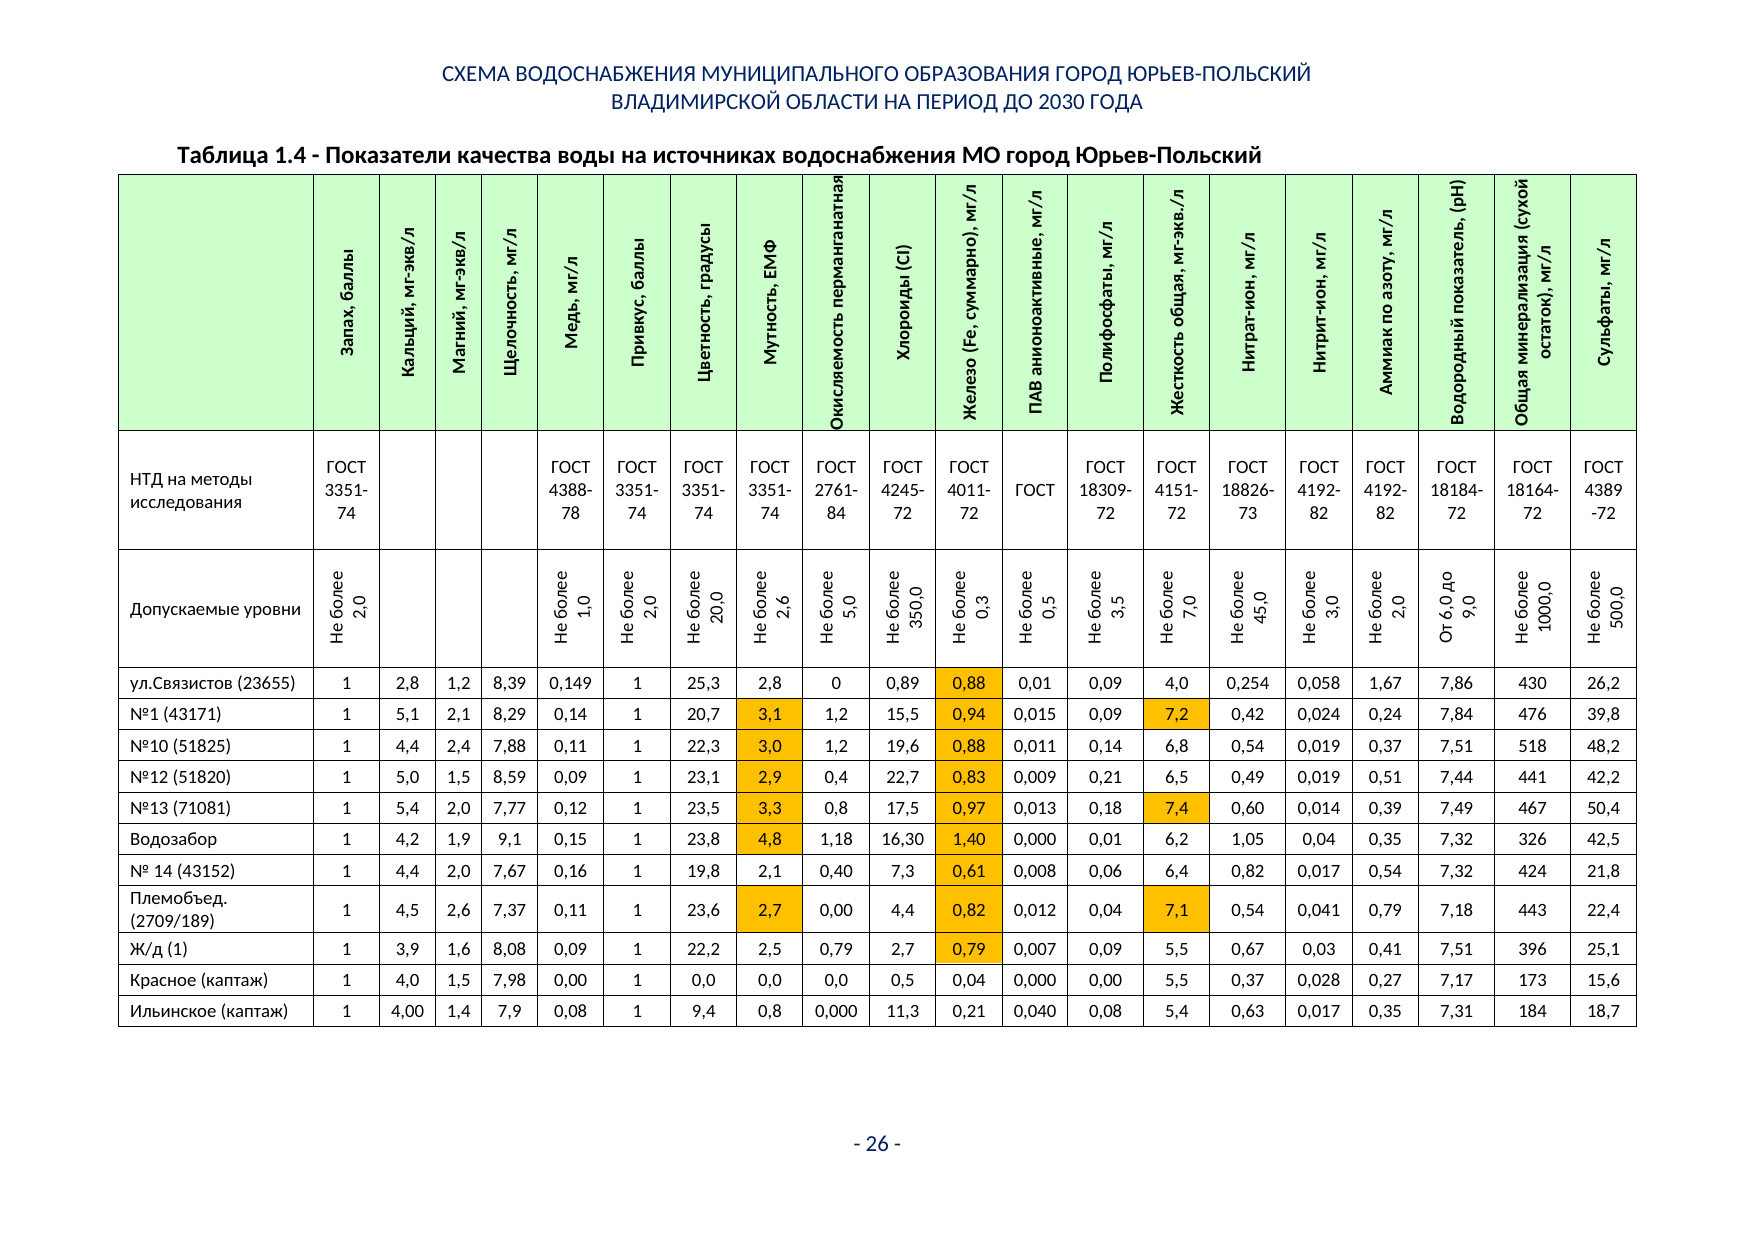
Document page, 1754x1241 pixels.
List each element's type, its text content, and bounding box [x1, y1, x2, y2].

table_cell 0,24 [1353, 699, 1418, 729]
table_cell Не более 7,0 [1144, 550, 1209, 667]
table_header Жесткость общая, мг-экв./л [1144, 175, 1209, 430]
table_cell Не более 2,0 [604, 550, 670, 667]
table_cell 7,49 [1419, 793, 1494, 823]
table_cell Красное (каптаж) [119, 965, 313, 995]
table_cell 0,00 [803, 886, 869, 932]
table_cell 17,5 [870, 793, 935, 823]
table_cell 0,39 [1353, 793, 1418, 823]
table_cell 0,37 [1353, 730, 1418, 760]
table_cell ГОСТ 4388-78 [538, 431, 603, 548]
table_cell 0,040 [1003, 996, 1067, 1026]
table_header Мутность, ЕМФ [737, 175, 802, 430]
table_cell 1,6 [436, 933, 481, 963]
table_cell 1,05 [1210, 824, 1285, 854]
table_cell 0,54 [1353, 855, 1418, 885]
table_cell Племобъед. (2709/189) [119, 886, 313, 932]
table_header Медь, мг/л [538, 175, 603, 430]
table_header Общая минерализация (сухой остаток), мг/л [1495, 175, 1570, 430]
table_cell 1 [314, 793, 379, 823]
table_header [119, 175, 313, 430]
table_cell ГОСТ [1003, 431, 1067, 548]
table_cell 9,1 [482, 824, 537, 854]
table_cell 0,09 [538, 933, 603, 963]
table_cell Не более 2,0 [314, 550, 379, 667]
table_cell 0,09 [1068, 933, 1143, 963]
table_cell 1,5 [436, 761, 481, 792]
table_cell 0,14 [1068, 730, 1143, 760]
table_cell 0,11 [538, 886, 603, 932]
table_cell 1,40 [936, 824, 1002, 854]
table_cell 21,8 [1571, 855, 1636, 885]
table_cell 1 [604, 886, 670, 932]
table_cell 7,88 [482, 730, 537, 760]
table_cell [436, 550, 481, 667]
table_cell 0,024 [1286, 699, 1352, 729]
table_cell 2,1 [737, 855, 802, 885]
table_cell 22,2 [671, 933, 736, 963]
table_cell 8,08 [482, 933, 537, 963]
table_cell 8,29 [482, 699, 537, 729]
table_cell ГОСТ 18184-72 [1419, 431, 1494, 548]
table_cell 7,4 [1144, 793, 1209, 823]
table_cell 0,01 [1068, 824, 1143, 854]
table_cell 0,012 [1003, 886, 1067, 932]
table_cell 0,000 [1003, 824, 1067, 854]
table_cell 0,89 [870, 668, 935, 698]
table_cell 0,79 [1353, 886, 1418, 932]
table_cell 1 [604, 668, 670, 698]
table_cell 0,015 [1003, 699, 1067, 729]
table_cell 5,0 [380, 761, 435, 792]
table_cell 1 [314, 886, 379, 932]
text Таблица 1.4 - Показатели качества воды на источниках водоснабжения МО город Юрьев-Польский [118, 139, 1626, 170]
table_cell 443 [1495, 886, 1570, 932]
table_cell 0,017 [1286, 855, 1352, 885]
table_cell 0 [803, 668, 869, 698]
table_cell ГОСТ 4192-82 [1353, 431, 1418, 548]
table_cell 0,8 [803, 793, 869, 823]
table_cell 4,00 [380, 996, 435, 1026]
table_cell 1 [604, 996, 670, 1026]
table_cell 0,04 [1068, 886, 1143, 932]
table_cell 42,2 [1571, 761, 1636, 792]
table_cell 3,0 [737, 730, 802, 760]
table_cell 2,5 [737, 933, 802, 963]
table_cell 0,18 [1068, 793, 1143, 823]
table_cell 0,028 [1286, 965, 1352, 995]
table_cell 0,0 [737, 965, 802, 995]
table_header Водородный показатель, (pH) [1419, 175, 1494, 430]
table_cell № 14 (43152) [119, 855, 313, 885]
table_cell 1 [604, 699, 670, 729]
table_cell 1 [604, 824, 670, 854]
table_cell [482, 431, 537, 548]
table_cell 7,2 [1144, 699, 1209, 729]
table_cell 9,4 [671, 996, 736, 1026]
table_header Цветность, градусы [671, 175, 736, 430]
table_cell 15,6 [1571, 965, 1636, 995]
table_header Аммиак по азоту, мг/л [1353, 175, 1418, 430]
table_cell 5,1 [380, 699, 435, 729]
table_cell ГОСТ 18826-73 [1210, 431, 1285, 548]
table_cell 0,08 [538, 996, 603, 1026]
table_cell Водозабор [119, 824, 313, 854]
table_cell 0,27 [1353, 965, 1418, 995]
table_cell Не более 2,0 [1353, 550, 1418, 667]
table_cell 0,03 [1286, 933, 1352, 963]
table_cell 42,5 [1571, 824, 1636, 854]
table_cell 396 [1495, 933, 1570, 963]
table_cell 0,21 [1068, 761, 1143, 792]
table_header Окисляемость перманганатная [803, 175, 869, 430]
table_cell ГОСТ 2761-84 [803, 431, 869, 548]
table_cell 0,08 [1068, 996, 1143, 1026]
table_cell 1 [314, 996, 379, 1026]
table_cell 1 [314, 668, 379, 698]
table_cell 2,8 [737, 668, 802, 698]
table_cell Не более 500,0 [1571, 550, 1636, 667]
table_cell [482, 550, 537, 667]
table_cell 4,0 [380, 965, 435, 995]
table_cell 2,4 [436, 730, 481, 760]
table_cell 0,61 [936, 855, 1002, 885]
table_cell 22,3 [671, 730, 736, 760]
table_cell 2,8 [380, 668, 435, 698]
table_cell 0,041 [1286, 886, 1352, 932]
table_cell 0,37 [1210, 965, 1285, 995]
table_cell 23,5 [671, 793, 736, 823]
table_cell 0,008 [1003, 855, 1067, 885]
table_cell Ж/д (1) [119, 933, 313, 963]
table_cell 7,1 [1144, 886, 1209, 932]
table_cell 7,44 [1419, 761, 1494, 792]
table_cell 2,7 [737, 886, 802, 932]
table_cell 25,1 [1571, 933, 1636, 963]
table_header Хлороиды (CI) [870, 175, 935, 430]
table_cell №12 (51820) [119, 761, 313, 792]
table_cell 22,7 [870, 761, 935, 792]
table_cell 3,9 [380, 933, 435, 963]
table_cell 18,7 [1571, 996, 1636, 1026]
table_cell ГОСТ 4011-72 [936, 431, 1002, 548]
table_cell 0,79 [803, 933, 869, 963]
table_cell 0,82 [1210, 855, 1285, 885]
table_cell 0,51 [1353, 761, 1418, 792]
table_cell Не более 1,0 [538, 550, 603, 667]
table_cell 0,40 [803, 855, 869, 885]
table_cell 0,09 [538, 761, 603, 792]
table_cell 0,97 [936, 793, 1002, 823]
table_cell Не более 5,0 [803, 550, 869, 667]
table_cell 23,1 [671, 761, 736, 792]
table_cell ГОСТ 18164-72 [1495, 431, 1570, 548]
table_cell 3,1 [737, 699, 802, 729]
table_cell 23,8 [671, 824, 736, 854]
table_cell 326 [1495, 824, 1570, 854]
table_cell ГОСТ 18309-72 [1068, 431, 1143, 548]
table_cell 48,2 [1571, 730, 1636, 760]
table_header ПАВ анионоактивные, мг/л [1003, 175, 1067, 430]
table_cell ГОСТ 3351-74 [604, 431, 670, 548]
table_cell №13 (71081) [119, 793, 313, 823]
table_cell 0,35 [1353, 996, 1418, 1026]
table_cell 7,84 [1419, 699, 1494, 729]
table_cell 1 [604, 761, 670, 792]
table_cell [380, 550, 435, 667]
table_cell 0,83 [936, 761, 1002, 792]
table_cell 5,4 [1144, 996, 1209, 1026]
table_cell 0,8 [737, 996, 802, 1026]
table_header Железо (Fe, суммарно), мг/л [936, 175, 1002, 430]
table_cell 0,67 [1210, 933, 1285, 963]
table_cell №1 (43171) [119, 699, 313, 729]
table_cell 1,2 [436, 668, 481, 698]
table_cell 1 [314, 699, 379, 729]
table_cell ГОСТ 4245-72 [870, 431, 935, 548]
table_cell 6,5 [1144, 761, 1209, 792]
table_cell 5,5 [1144, 933, 1209, 963]
table_header Полифосфаты, мг/л [1068, 175, 1143, 430]
table_cell 0,14 [538, 699, 603, 729]
table_cell 19,6 [870, 730, 935, 760]
table_cell 4,5 [380, 886, 435, 932]
table_cell 1 [604, 855, 670, 885]
table_cell 0,149 [538, 668, 603, 698]
table_cell 8,39 [482, 668, 537, 698]
table_cell 4,0 [1144, 668, 1209, 698]
table_cell 0,94 [936, 699, 1002, 729]
table_cell 1 [604, 933, 670, 963]
table_cell ГОСТ 3351-74 [671, 431, 736, 548]
table_cell 1 [604, 793, 670, 823]
table_cell 0,017 [1286, 996, 1352, 1026]
table_cell 1 [604, 965, 670, 995]
table_cell 2,7 [870, 933, 935, 963]
table_cell 7,3 [870, 855, 935, 885]
table_cell 4,2 [380, 824, 435, 854]
table_cell №10 (51825) [119, 730, 313, 760]
table_cell Не более 20,0 [671, 550, 736, 667]
table_cell 7,18 [1419, 886, 1494, 932]
table_cell 1,2 [803, 730, 869, 760]
table_cell 0,16 [538, 855, 603, 885]
table_cell [436, 431, 481, 548]
table_cell 0,54 [1210, 886, 1285, 932]
table_cell Не более 3,0 [1286, 550, 1352, 667]
table_cell 22,4 [1571, 886, 1636, 932]
table_cell 7,51 [1419, 933, 1494, 963]
table_cell 1 [604, 730, 670, 760]
table_cell 4,8 [737, 824, 802, 854]
table_cell 0,41 [1353, 933, 1418, 963]
table_cell 3,3 [737, 793, 802, 823]
table_cell 0,15 [538, 824, 603, 854]
table_cell 50,4 [1571, 793, 1636, 823]
table_cell 6,8 [1144, 730, 1209, 760]
table_cell 7,67 [482, 855, 537, 885]
table_cell 0,254 [1210, 668, 1285, 698]
table_cell 0,60 [1210, 793, 1285, 823]
table_cell 0,09 [1068, 668, 1143, 698]
table_cell 1,9 [436, 824, 481, 854]
table_cell 441 [1495, 761, 1570, 792]
table_cell Допускаемые уровни [119, 550, 313, 667]
table_cell 0,011 [1003, 730, 1067, 760]
table_cell 2,9 [737, 761, 802, 792]
table_header Привкус, баллы [604, 175, 670, 430]
table_cell 0,4 [803, 761, 869, 792]
table_cell От 6,0 до 9,0 [1419, 550, 1494, 667]
table_cell 7,32 [1419, 855, 1494, 885]
table_cell 39,8 [1571, 699, 1636, 729]
table_header Щелочность, мг/л [482, 175, 537, 430]
table_cell 0,88 [936, 668, 1002, 698]
table_cell Не более 2,6 [737, 550, 802, 667]
table_cell 7,31 [1419, 996, 1494, 1026]
table_cell 0,000 [803, 996, 869, 1026]
table_cell 0,49 [1210, 761, 1285, 792]
table_header Нитрит-ион, мг/л [1286, 175, 1352, 430]
table_cell 0,000 [1003, 965, 1067, 995]
table_cell 424 [1495, 855, 1570, 885]
table_cell 1,18 [803, 824, 869, 854]
table_cell 8,59 [482, 761, 537, 792]
table_cell ГОСТ 3351-74 [314, 431, 379, 548]
table_header Магний, мг-экв/л [436, 175, 481, 430]
table_cell 1 [314, 965, 379, 995]
table_cell 7,98 [482, 965, 537, 995]
table_cell 15,5 [870, 699, 935, 729]
table_cell 11,3 [870, 996, 935, 1026]
table_cell НТД на методы исследования [119, 431, 313, 548]
table_cell Не более 0,3 [936, 550, 1002, 667]
table_cell Не более 3,5 [1068, 550, 1143, 667]
table_cell 1 [314, 933, 379, 963]
table_cell 518 [1495, 730, 1570, 760]
table_cell 0,09 [1068, 699, 1143, 729]
table_header Запах, баллы [314, 175, 379, 430]
table_cell 173 [1495, 965, 1570, 995]
table_cell 5,4 [380, 793, 435, 823]
table_cell 5,5 [1144, 965, 1209, 995]
table_cell 0,04 [936, 965, 1002, 995]
table_cell 1 [314, 730, 379, 760]
table_cell 1,5 [436, 965, 481, 995]
table_cell 7,86 [1419, 668, 1494, 698]
table_cell ГОСТ 3351-74 [737, 431, 802, 548]
table_cell ул.Связистов (23655) [119, 668, 313, 698]
table_cell 1 [314, 761, 379, 792]
table_cell 0,79 [936, 933, 1002, 963]
table_cell 0,35 [1353, 824, 1418, 854]
table_cell ГОСТ 4192-82 [1286, 431, 1352, 548]
table_cell 1 [314, 824, 379, 854]
table_cell 0,0 [671, 965, 736, 995]
table_cell 7,51 [1419, 730, 1494, 760]
table_cell 0,82 [936, 886, 1002, 932]
table_cell 26,2 [1571, 668, 1636, 698]
table_cell 0,058 [1286, 668, 1352, 698]
table_cell 0,014 [1286, 793, 1352, 823]
table_cell 1 [314, 855, 379, 885]
table_cell 0,63 [1210, 996, 1285, 1026]
table_cell 0,007 [1003, 933, 1067, 963]
table_cell 0,88 [936, 730, 1002, 760]
table_cell 0,01 [1003, 668, 1067, 698]
table_cell Не более 45,0 [1210, 550, 1285, 667]
table_cell 2,0 [436, 855, 481, 885]
table_cell 0,04 [1286, 824, 1352, 854]
table_cell 0,0 [803, 965, 869, 995]
table_cell 0,42 [1210, 699, 1285, 729]
table_cell 16,30 [870, 824, 935, 854]
table_cell 0,12 [538, 793, 603, 823]
table_cell 19,8 [671, 855, 736, 885]
table_cell 4,4 [380, 730, 435, 760]
table_cell 6,4 [1144, 855, 1209, 885]
table_cell 7,37 [482, 886, 537, 932]
table_header Сульфаты, мг/л [1571, 175, 1636, 430]
table_cell 0,11 [538, 730, 603, 760]
table_cell 0,5 [870, 965, 935, 995]
table_cell 7,17 [1419, 965, 1494, 995]
table_cell 7,9 [482, 996, 537, 1026]
table_cell 467 [1495, 793, 1570, 823]
table_cell 25,3 [671, 668, 736, 698]
table_cell 4,4 [870, 886, 935, 932]
table_cell 430 [1495, 668, 1570, 698]
table_cell Не более 0,5 [1003, 550, 1067, 667]
table_cell Не более 350,0 [870, 550, 935, 667]
table_cell 0,009 [1003, 761, 1067, 792]
table_cell 2,1 [436, 699, 481, 729]
table_cell 476 [1495, 699, 1570, 729]
table_header Нитрат-ион, мг/л [1210, 175, 1285, 430]
table_cell 23,6 [671, 886, 736, 932]
table_cell 0,54 [1210, 730, 1285, 760]
table_cell ГОСТ 4389-72 [1571, 431, 1636, 548]
table_cell Ильинское (каптаж) [119, 996, 313, 1026]
table_cell 0,019 [1286, 761, 1352, 792]
table_cell 6,2 [1144, 824, 1209, 854]
table_cell 0,06 [1068, 855, 1143, 885]
table_cell 20,7 [671, 699, 736, 729]
table_cell 4,4 [380, 855, 435, 885]
table_header Кальций, мг-экв/л [380, 175, 435, 430]
table_cell 7,77 [482, 793, 537, 823]
table_cell 0,00 [538, 965, 603, 995]
table_cell 2,0 [436, 793, 481, 823]
table_cell 0,00 [1068, 965, 1143, 995]
table_cell 7,32 [1419, 824, 1494, 854]
table_cell Не более 1000,0 [1495, 550, 1570, 667]
table_cell 184 [1495, 996, 1570, 1026]
table_cell [380, 431, 435, 548]
table_cell 0,019 [1286, 730, 1352, 760]
table_cell 1,4 [436, 996, 481, 1026]
table_cell 1,67 [1353, 668, 1418, 698]
table_cell 0,21 [936, 996, 1002, 1026]
table_cell 0,013 [1003, 793, 1067, 823]
table_cell 1,2 [803, 699, 869, 729]
table_cell ГОСТ 4151-72 [1144, 431, 1209, 548]
table_cell 2,6 [436, 886, 481, 932]
